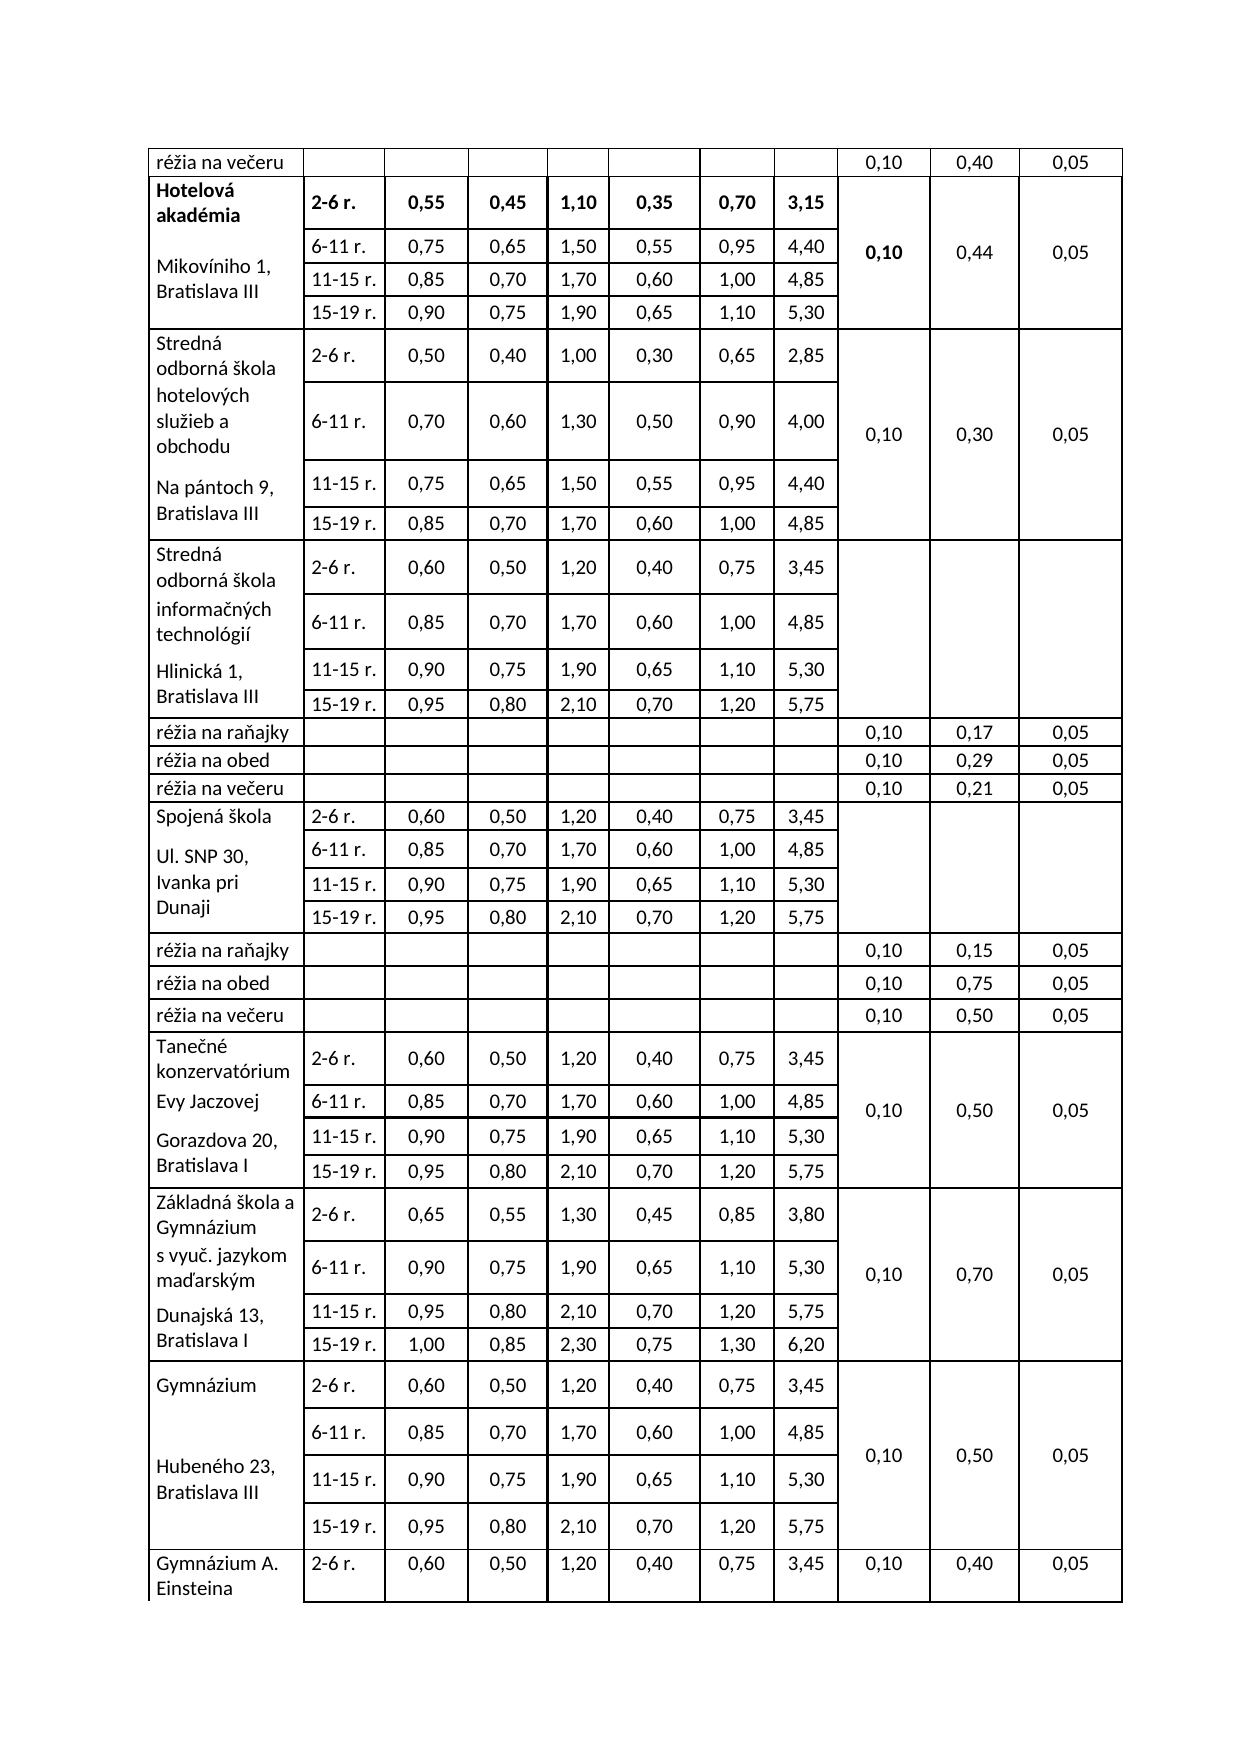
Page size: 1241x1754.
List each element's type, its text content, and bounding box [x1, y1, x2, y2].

table_cell [540, 747, 546, 773]
table_cell 6-11 r. [305, 595, 384, 648]
table_cell 1,20 [701, 1504, 773, 1549]
table_cell 0,65 [469, 230, 546, 262]
table_cell 5,30 [775, 1456, 837, 1502]
table_cell [609, 149, 699, 176]
table_cell 0,05 [1020, 934, 1121, 965]
table_cell Gorazdova 20, Bratislava I [150, 1116, 303, 1187]
table_cell 5,30 [775, 297, 837, 328]
table_cell 15-19 r. [305, 691, 384, 717]
table_cell [461, 775, 467, 801]
table_cell 0,55 [610, 230, 699, 262]
table_cell 5,75 [775, 1504, 837, 1549]
table_cell 0,10 [839, 1362, 929, 1549]
table_cell 1,30 [701, 1329, 773, 1360]
table_cell 0,65 [386, 1189, 467, 1240]
table_cell 6-11 r. [305, 1242, 384, 1293]
table_cell 1,00 [701, 1409, 773, 1454]
table_cell informačných technológií [150, 593, 303, 648]
table_cell 15-19 r. [305, 902, 384, 932]
table_cell 0,60 [469, 383, 546, 459]
table_cell 1,00 [701, 1086, 773, 1116]
table_cell 0,95 [386, 1156, 467, 1187]
table_cell [775, 747, 782, 773]
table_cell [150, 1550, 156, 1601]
table_cell 5,75 [775, 691, 837, 717]
table_cell 0,95 [386, 1504, 467, 1549]
table_cell 0,10 [839, 1189, 929, 1360]
table_cell 0,70 [469, 595, 546, 648]
table_cell 1,20 [701, 902, 773, 932]
table_cell 2,10 [549, 1295, 608, 1327]
table_cell 1,20 [549, 1033, 608, 1084]
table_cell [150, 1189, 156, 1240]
table_cell 5,75 [775, 1156, 837, 1187]
table_cell [775, 775, 782, 801]
table_cell 0,90 [386, 1119, 467, 1154]
table_cell 2-6 r. [305, 177, 384, 228]
table_cell 2-6 r. [305, 1033, 384, 1084]
table_cell 0,65 [701, 330, 773, 381]
table_cell 0,80 [469, 1504, 546, 1549]
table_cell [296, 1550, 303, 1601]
table_cell 1,70 [549, 264, 608, 295]
table_cell 0,75 [469, 1119, 546, 1154]
table_cell 1,00 [701, 264, 773, 295]
table_cell Dunajská 13, Bratislava I [150, 1293, 303, 1360]
table_cell 0,40 [610, 1033, 699, 1084]
table_cell 0,05 [1020, 719, 1121, 745]
table_cell 0,05 [1020, 149, 1122, 176]
table_cell 1,50 [549, 230, 608, 262]
table_cell 6-11 r. [305, 1086, 384, 1116]
table_cell 0,50 [931, 1033, 1018, 1187]
table_cell [775, 1000, 837, 1031]
table_cell [549, 967, 608, 998]
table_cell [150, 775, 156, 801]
table_cell [549, 1000, 608, 1031]
table_cell [767, 775, 773, 801]
table_cell 0,50 [469, 1033, 546, 1084]
table_cell 0,75 [701, 541, 773, 593]
table_cell 0,40 [931, 1550, 1018, 1601]
table_cell 2-6 r. [305, 1362, 384, 1407]
table_cell [461, 747, 467, 773]
table_cell 0,70 [469, 831, 546, 867]
table_cell 1,90 [549, 869, 608, 899]
table_cell 0,75 [610, 1329, 699, 1360]
table_cell 1,20 [549, 1362, 608, 1407]
table_cell 1,70 [549, 1409, 608, 1454]
table_cell 0,60 [610, 508, 699, 538]
table_cell 0,60 [610, 1409, 699, 1454]
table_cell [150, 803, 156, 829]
table_cell [549, 934, 608, 965]
table_cell [701, 967, 773, 998]
table_cell 0,75 [469, 650, 546, 688]
table_cell 15-19 r. [305, 508, 384, 538]
table_cell 0,05 [1020, 1362, 1121, 1549]
table_cell 0,70 [469, 508, 546, 538]
table_cell [305, 719, 384, 745]
table_cell 0,10 [839, 330, 929, 538]
table_cell 0,05 [1020, 177, 1121, 328]
table_cell 0,50 [469, 1362, 546, 1407]
table_cell 0,70 [469, 264, 546, 295]
table_cell 0,05 [1020, 1189, 1121, 1360]
table_cell 0,60 [386, 541, 467, 593]
table_cell [839, 541, 929, 717]
table_cell Mikovíniho 1, Bratislava III [150, 228, 303, 328]
table_cell 4,00 [775, 383, 837, 459]
table_cell 11-15 r. [305, 869, 384, 899]
table_cell 0,30 [931, 330, 1018, 538]
table_cell [304, 149, 384, 176]
table_cell 0,60 [610, 831, 699, 867]
table_cell [610, 747, 616, 773]
table_cell [386, 775, 392, 801]
table_cell 0,40 [610, 1362, 699, 1407]
table_cell 0,55 [610, 461, 699, 506]
table_cell 0,80 [469, 1156, 546, 1187]
table_cell 0,50 [931, 1362, 1018, 1549]
table_cell réžia na raňajky [150, 934, 303, 965]
table_cell 1,20 [701, 1156, 773, 1187]
table_cell 2,85 [775, 330, 837, 381]
table_cell 2,30 [549, 1329, 608, 1360]
table_cell [701, 747, 707, 773]
table_cell 0,65 [469, 461, 546, 506]
table_cell 11-15 r. [305, 1119, 384, 1154]
table_cell Evy Jaczovej [150, 1084, 303, 1116]
table_cell réžia na večeru [149, 149, 303, 176]
table_cell 0,05 [1020, 1033, 1121, 1187]
table_cell Gymnázium [150, 1362, 303, 1407]
table_cell 0,10 [839, 1033, 929, 1187]
table_cell 0,65 [610, 1242, 699, 1293]
table_cell 4,85 [775, 1409, 837, 1454]
table_cell 0,60 [386, 1362, 467, 1407]
table_cell [469, 747, 475, 773]
table_cell [610, 1000, 699, 1031]
table_cell 0,17 [931, 719, 1018, 745]
table_cell 0,55 [386, 177, 467, 228]
table_cell [469, 719, 546, 745]
table_cell 0,75 [469, 1242, 546, 1293]
table_cell 0,80 [469, 691, 546, 717]
table_cell 15-19 r. [305, 1504, 384, 1549]
table_cell 0,70 [469, 1086, 546, 1116]
table_cell 0,95 [386, 691, 467, 717]
table_cell 0,75 [701, 1033, 773, 1084]
table_cell 0,85 [386, 1086, 467, 1116]
table_cell [1020, 803, 1121, 932]
table_cell 2-6 r. [305, 330, 384, 381]
table_cell 0,60 [610, 264, 699, 295]
table_cell 0,40 [931, 149, 1019, 176]
table_cell [701, 775, 707, 801]
table_cell 1,20 [701, 691, 773, 717]
table_cell 0,90 [386, 650, 467, 688]
table_cell 0,75 [931, 967, 1018, 998]
table_cell 1,70 [549, 831, 608, 867]
table_cell [602, 775, 608, 801]
table_cell [931, 541, 1018, 717]
table_cell 4,85 [775, 508, 837, 538]
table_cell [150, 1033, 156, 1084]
table_cell 0,40 [469, 330, 546, 381]
table_cell réžia na obed [150, 967, 303, 998]
table_cell [386, 1000, 467, 1031]
table_cell 0,85 [469, 1329, 546, 1360]
table_cell 0,90 [701, 383, 773, 459]
table_cell 0,70 [610, 902, 699, 932]
table_cell [305, 1000, 384, 1031]
table_cell Na pántoch 9, Bratislava III [150, 459, 303, 538]
table_cell 2,10 [549, 691, 608, 717]
table_cell 1,00 [701, 831, 773, 867]
table_cell 1,70 [549, 595, 608, 648]
table_cell 0,50 [469, 1550, 546, 1601]
table_cell [377, 747, 384, 773]
table_cell [839, 803, 929, 932]
table_cell 5,30 [775, 650, 837, 688]
table_cell [610, 934, 699, 965]
table_cell 3,80 [775, 1189, 837, 1240]
table_cell 0,65 [610, 869, 699, 899]
table_cell [775, 149, 837, 176]
table_cell 3,45 [775, 1362, 837, 1407]
table_cell 0,75 [701, 1550, 773, 1601]
table_cell 0,65 [610, 1456, 699, 1502]
table_cell 11-15 r. [305, 264, 384, 295]
table_cell 0,75 [469, 1456, 546, 1502]
table_cell 0,35 [610, 177, 699, 228]
table_cell 6-11 r. [305, 1409, 384, 1454]
table_cell [386, 747, 392, 773]
table_cell [610, 775, 616, 801]
table_cell 0,90 [386, 1456, 467, 1502]
table_cell 0,65 [610, 1119, 699, 1154]
table_cell 0,60 [386, 1033, 467, 1084]
table_cell 5,30 [775, 1242, 837, 1293]
table_cell Hubeného 23, Bratislava III [150, 1407, 303, 1549]
table_cell hotelových služieb a obchodu [150, 381, 303, 459]
table_cell [830, 775, 837, 801]
table_cell 1,00 [701, 595, 773, 648]
table_cell 1,70 [549, 1086, 608, 1116]
table_cell 11-15 r. [305, 461, 384, 506]
table_cell 0,10 [838, 149, 930, 176]
table_cell [775, 967, 837, 998]
table_cell 0,45 [610, 1189, 699, 1240]
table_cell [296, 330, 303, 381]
table_cell 0,75 [701, 1362, 773, 1407]
table_cell 0,90 [386, 297, 467, 328]
table_cell 6,20 [775, 1329, 837, 1360]
table_cell [701, 1000, 773, 1031]
table_cell 0,90 [386, 869, 467, 899]
table_cell [931, 803, 1018, 932]
table_cell 4,40 [775, 461, 837, 506]
table_cell [701, 719, 773, 745]
table_cell 1,10 [701, 1242, 773, 1293]
table_cell 1,00 [386, 1329, 467, 1360]
table_cell 0,70 [610, 1295, 699, 1327]
table_cell 0,95 [701, 230, 773, 262]
table_cell 0,10 [839, 1550, 929, 1601]
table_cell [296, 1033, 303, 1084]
table_cell 0,70 [469, 1409, 546, 1454]
table_cell 4,40 [775, 230, 837, 262]
table_cell 1,20 [701, 1295, 773, 1327]
table_cell 1,90 [549, 1242, 608, 1293]
table_cell 0,80 [469, 1295, 546, 1327]
table_cell 5,75 [775, 1295, 837, 1327]
table_cell 0,75 [386, 230, 467, 262]
table_cell 3,45 [775, 1550, 837, 1601]
table_cell 1,90 [549, 1456, 608, 1502]
table_cell 0,85 [386, 1409, 467, 1454]
table_cell 0,85 [386, 508, 467, 538]
table_cell 1,50 [549, 461, 608, 506]
table_cell [1020, 541, 1121, 717]
table_cell 0,70 [386, 383, 467, 459]
table_cell [386, 967, 467, 998]
table_cell 0,85 [386, 831, 467, 867]
table_cell [540, 775, 546, 801]
table_cell 0,60 [610, 1086, 699, 1116]
table_cell 1,70 [549, 508, 608, 538]
table_cell Stredná odborná škola [150, 541, 303, 593]
table_cell 0,50 [931, 1000, 1018, 1031]
table_cell [693, 747, 699, 773]
table_cell 0,10 [839, 177, 929, 328]
table_cell [469, 775, 475, 801]
table_cell 0,05 [1020, 967, 1121, 998]
table_cell 1,10 [701, 297, 773, 328]
table_cell 0,70 [610, 691, 699, 717]
table_cell 4,85 [775, 264, 837, 295]
table_cell 1,10 [701, 869, 773, 899]
table_cell 1,10 [701, 1456, 773, 1502]
table_cell [469, 149, 547, 176]
table_cell 5,30 [775, 1119, 837, 1154]
table_cell 0,95 [386, 902, 467, 932]
table_cell [548, 149, 608, 176]
table_cell [305, 967, 384, 998]
table_cell [701, 149, 774, 176]
table_cell 1,30 [549, 1189, 608, 1240]
table_cell 4,85 [775, 595, 837, 648]
table_cell 0,55 [469, 1189, 546, 1240]
table_cell 5,30 [775, 869, 837, 899]
table_cell 0,80 [469, 902, 546, 932]
table_cell [469, 1000, 546, 1031]
table_cell [305, 747, 311, 773]
table_cell 0,10 [839, 1000, 929, 1031]
table_cell [305, 775, 311, 801]
table_cell réžia na večeru [150, 1000, 303, 1031]
table_cell 1,20 [549, 541, 608, 593]
table_cell 1,90 [549, 650, 608, 688]
table_cell 15-19 r. [305, 1156, 384, 1187]
table_cell [549, 747, 555, 773]
table_cell [549, 719, 608, 745]
table_cell 1,90 [549, 297, 608, 328]
table_cell 2-6 r. [305, 541, 384, 593]
table_cell 0,60 [386, 1550, 467, 1601]
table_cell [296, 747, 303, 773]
table_cell 0,05 [1020, 1000, 1121, 1031]
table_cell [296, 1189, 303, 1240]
table_cell 1,00 [549, 330, 608, 381]
table_cell 6-11 r. [305, 383, 384, 459]
table_cell 0,85 [701, 1189, 773, 1240]
table_cell [385, 149, 468, 176]
table_cell 3,15 [775, 177, 837, 228]
table_cell 11-15 r. [305, 650, 384, 688]
table_cell [386, 934, 467, 965]
table_cell 0,40 [610, 1550, 699, 1601]
table_cell 0,45 [469, 177, 546, 228]
table_cell 11-15 r. [305, 1295, 384, 1327]
table_cell 15-19 r. [305, 297, 384, 328]
table_cell [469, 967, 546, 998]
table_cell 1,10 [549, 177, 608, 228]
table_cell [377, 775, 384, 801]
table_cell [549, 775, 555, 801]
table_cell 0,60 [610, 595, 699, 648]
table_cell 0,40 [610, 541, 699, 593]
table_cell 0,05 [1020, 330, 1121, 538]
table_cell 0,10 [839, 719, 929, 745]
table_cell [305, 934, 384, 965]
table_cell 3,45 [775, 1033, 837, 1084]
table_cell 0,85 [386, 595, 467, 648]
table_cell 2,10 [549, 1504, 608, 1549]
table_cell 11-15 r. [305, 1456, 384, 1502]
table_cell 1,00 [701, 508, 773, 538]
table_cell 0,75 [469, 869, 546, 899]
table_cell 0,10 [839, 967, 929, 998]
table_cell 1,20 [549, 1550, 608, 1601]
table_cell 0,05 [1020, 1550, 1121, 1601]
table_cell 6-11 r. [305, 230, 384, 262]
table_cell réžia na raňajky [150, 719, 303, 745]
table_cell 0,50 [386, 330, 467, 381]
table_cell [775, 934, 837, 965]
table_cell 0,75 [469, 297, 546, 328]
table_cell 15-19 r. [305, 1329, 384, 1360]
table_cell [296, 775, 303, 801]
table_cell s vyuč. jazykom maďarským [150, 1240, 303, 1293]
table_cell [610, 967, 699, 998]
table_cell 0,85 [386, 264, 467, 295]
table_cell [386, 719, 467, 745]
table_cell 5,75 [775, 902, 837, 932]
table_cell [767, 747, 773, 773]
table_cell 1,30 [549, 383, 608, 459]
table_cell [830, 747, 837, 773]
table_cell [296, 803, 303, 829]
table_cell 0,75 [386, 461, 467, 506]
table_cell Ul. SNP 30, Ivanka pri Dunaji [150, 829, 303, 932]
table_cell 0,15 [931, 934, 1018, 965]
table_cell 0,70 [610, 1156, 699, 1187]
table_cell 0,95 [701, 461, 773, 506]
table_cell 2-6 r. [305, 1189, 384, 1240]
table_cell [602, 747, 608, 773]
table_cell [610, 719, 699, 745]
table_cell 0,90 [386, 1242, 467, 1293]
table_cell 4,85 [775, 831, 837, 867]
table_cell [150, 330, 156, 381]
table_cell [775, 719, 837, 745]
table_cell 1,10 [701, 1119, 773, 1154]
table_cell 0,65 [610, 650, 699, 688]
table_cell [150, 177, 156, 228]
table_cell [693, 775, 699, 801]
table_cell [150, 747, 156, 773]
table_cell 0,50 [469, 541, 546, 593]
table_cell 0,65 [610, 297, 699, 328]
table_cell 1,90 [549, 1119, 608, 1154]
table_cell [469, 934, 546, 965]
table_cell 0,10 [839, 934, 929, 965]
table_cell 1,10 [701, 650, 773, 688]
table_cell 3,45 [775, 541, 837, 593]
table_cell 0,50 [610, 383, 699, 459]
table_cell 2,10 [549, 902, 608, 932]
table_cell 4,85 [775, 1086, 837, 1116]
table_cell 2,10 [549, 1156, 608, 1187]
table_cell 0,30 [610, 330, 699, 381]
table_cell 0,70 [931, 1189, 1018, 1360]
table_cell 0,44 [931, 177, 1018, 328]
table_cell 2-6 r. [305, 1550, 384, 1601]
table_cell Hlinická 1, Bratislava III [150, 648, 303, 717]
table_cell 6-11 r. [305, 831, 384, 867]
table_cell 0,70 [701, 177, 773, 228]
table_cell 0,95 [386, 1295, 467, 1327]
table_cell 0,70 [610, 1504, 699, 1549]
table_cell [701, 934, 773, 965]
